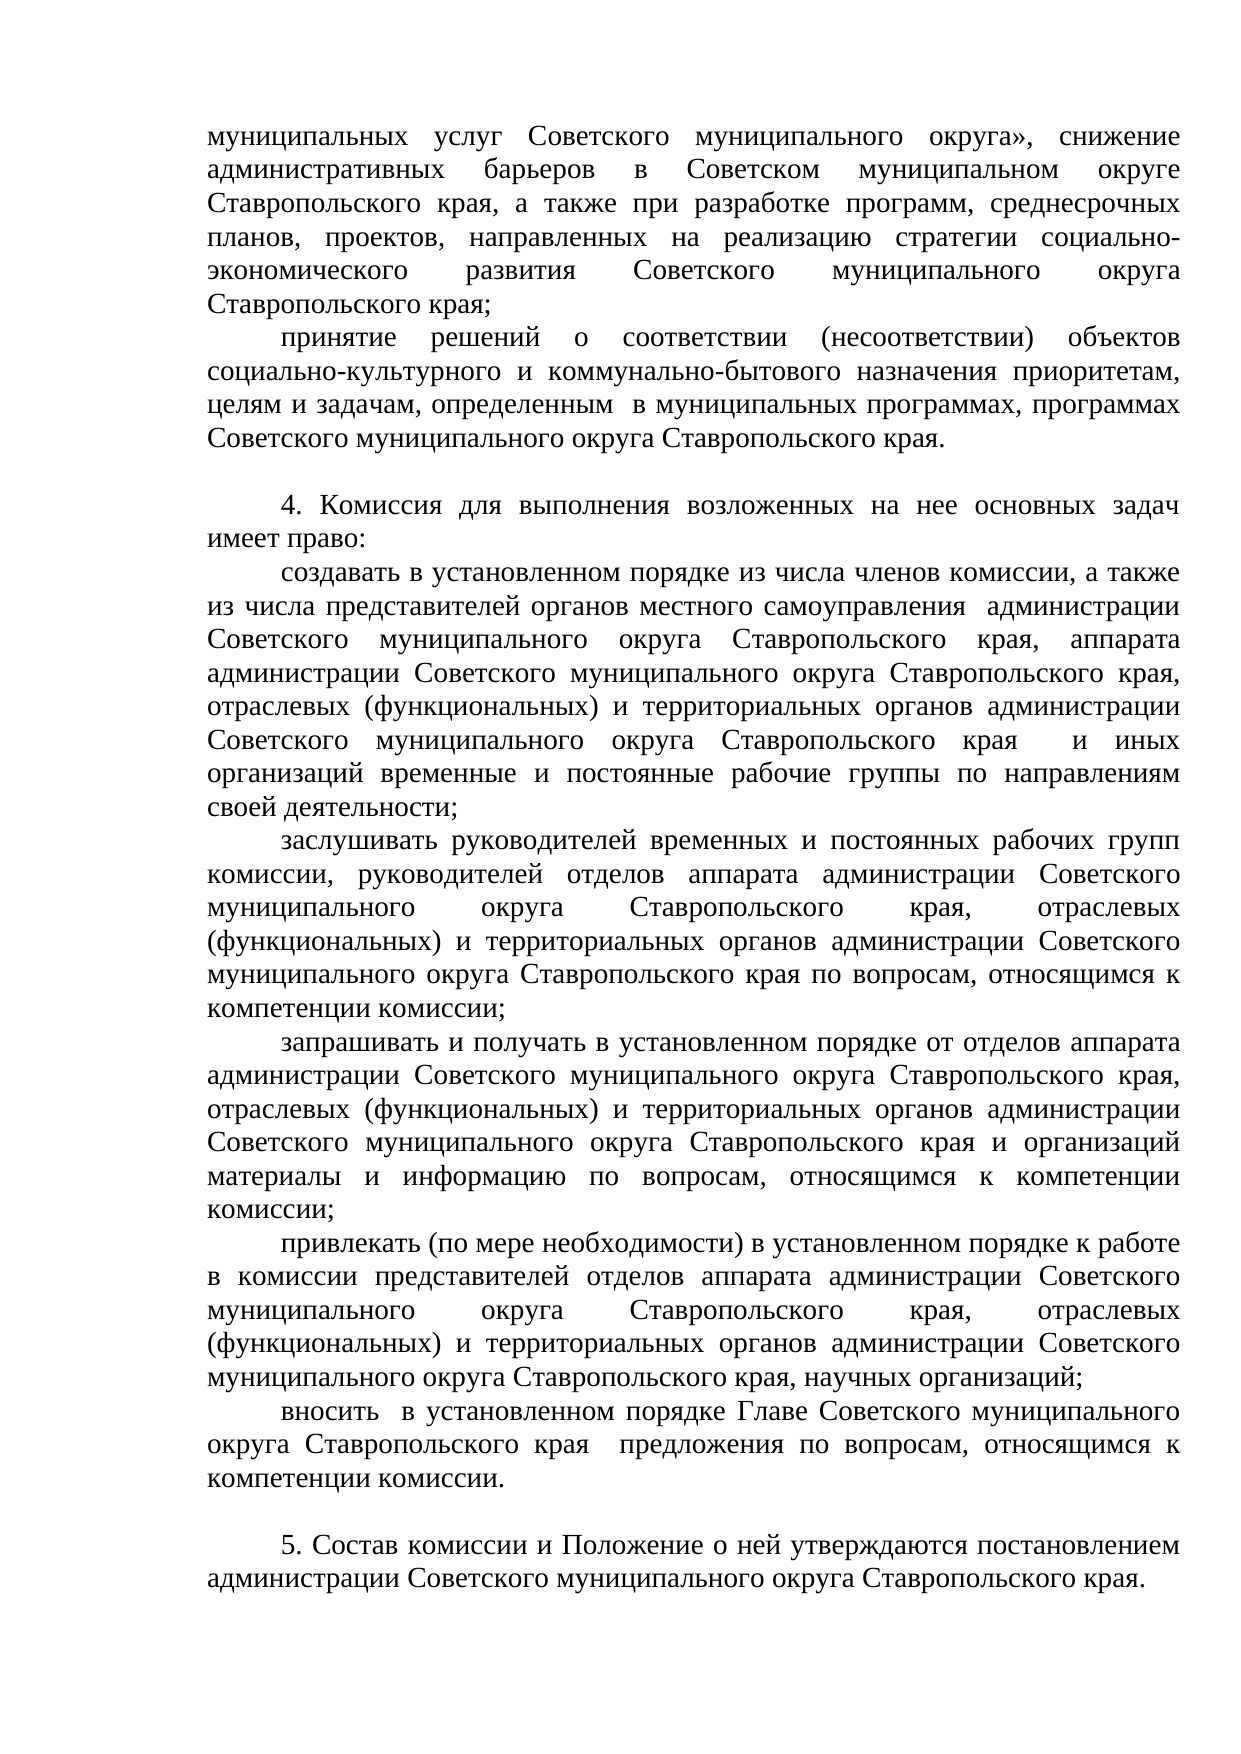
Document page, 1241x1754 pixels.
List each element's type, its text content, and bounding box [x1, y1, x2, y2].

text создавать в установленном порядке из числа членов комиссии, а также из числа представителей органов местного самоуправления администрации Советского муниципального округа Ставропольского края, аппарата администрации Советского муниципального округа Ставропольского края, отраслевых (функциональных) и территориальных органов администрации Советского муниципального округа Ставропольского края и иных организаций временные и постоянные рабочие группы по направлениям своей деятельности; [207, 554, 1181, 822]
text заслушивать руководителей временных и постоянных рабочих групп комиссии, руководителей отделов аппарата администрации Советского муниципального округа Ставропольского края, отраслевых (функциональных) и территориальных органов администрации Советского муниципального округа Ставропольского края по вопросам, относящимся к компетенции комиссии; [207, 822, 1181, 1024]
text 4. Комиссия для выполнения возложенных на нее основных задач имеет право: [207, 487, 1181, 554]
text принятие решений о соответствии (несоответствии) объектов социально-культурного и коммунально-бытового назначения приоритетам, целям и задачам, определенным в муниципальных программах, программах Советского муниципального округа Ставропольского края. [207, 319, 1181, 453]
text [207, 118, 1181, 319]
text вносить в установленном порядке Главе Советского муниципального округа Ставропольского края предложения по вопросам, относящимся к компетенции комиссии. [207, 1393, 1181, 1493]
text запрашивать и получать в установленном порядке от отделов аппарата администрации Советского муниципального округа Ставропольского края, отраслевых (функциональных) и территориальных органов администрации Советского муниципального округа Ставропольского края и организаций материалы и информацию по вопросам, относящимся к компетенции комиссии; [207, 1024, 1181, 1225]
text 5. Состав комиссии и Положение о ней утверждаются постановлением администрации Советского муниципального округа Ставропольского края. [207, 1527, 1181, 1594]
text привлекать (по мере необходимости) в установленном порядке к работе в комиссии представителей отделов аппарата администрации Советского муниципального округа Ставропольского края, отраслевых (функциональных) и территориальных органов администрации Советского муниципального округа Ставропольского края, научных организаций; [207, 1225, 1181, 1393]
